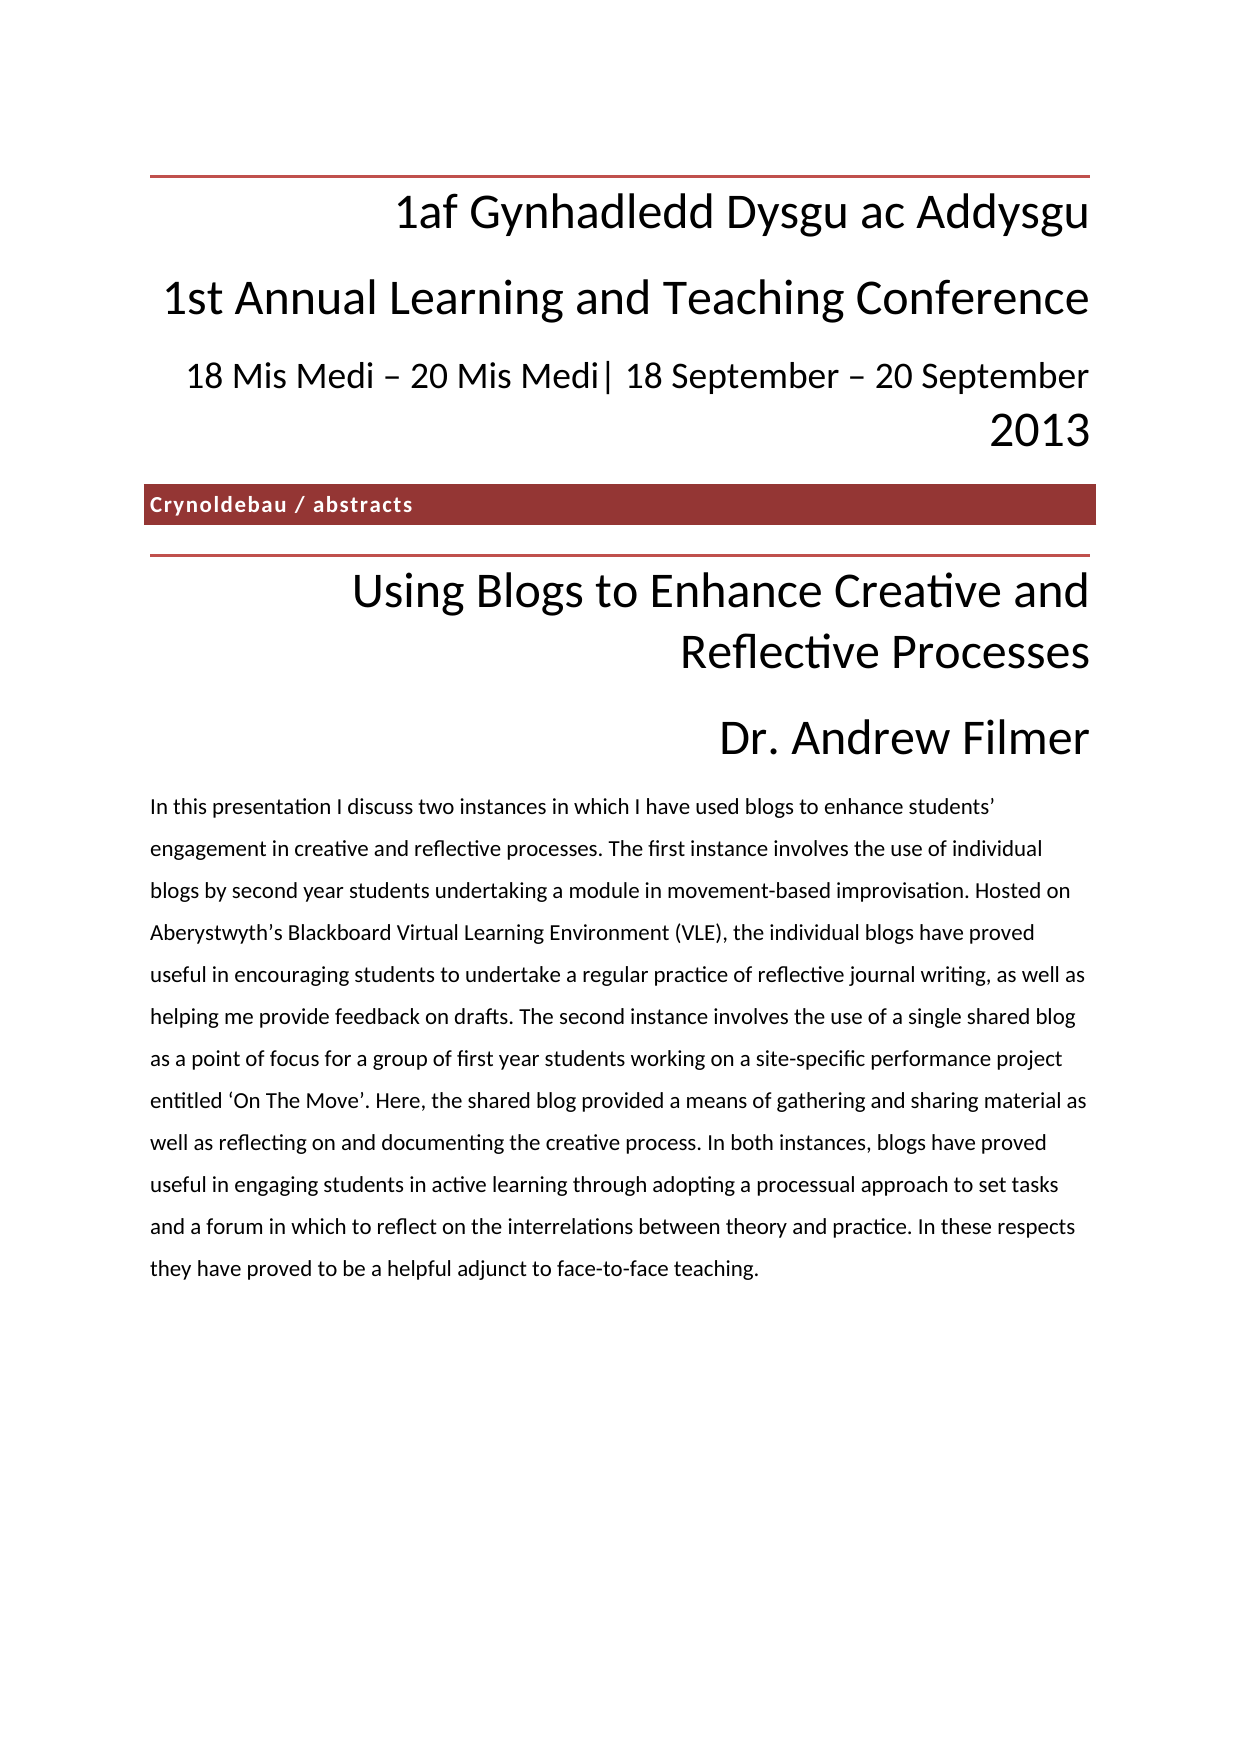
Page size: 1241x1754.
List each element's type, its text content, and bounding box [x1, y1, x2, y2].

title Dr. Andrew Filmer [150, 701, 1090, 767]
subtitle Crynoldebau / abstracts [150, 490, 1090, 518]
text In this presentation I discuss two instances in which I have used blogs to enhance students’ engagement in creative and reflective processes. The first instance involves the use of individual blogs by second year students undertaking a module in movement-based improvisation. Hosted on Aberystwyth’s Blackboard Virtual Learning Environment (VLE), the individual blogs have proved useful in encouraging students to undertake a regular practice of reflective journal writing, as well as helping me provide feedback on drafts. The second instance involves the use of a single shared blog as a point of focus for a group of first year students working on a site-specific performance project entitled ‘On The Move’. Here, the shared blog provided a means of gathering and sharing material as well as reflecting on and documenting the creative process. In both instances, blogs have proved useful in engaging students in active learning through adopting a processual approach to set tasks and a forum in which to reflect on the interrelations between theory and practice. In these respects they have proved to be a helpful adjunct to face-to-face teaching. [150, 792, 1090, 1282]
title 1af Gynhadledd Dysgu ac Addysgu [150, 178, 1090, 241]
title 1st Annual Learning and Teaching Conference [150, 261, 1090, 327]
title 18 Mis Medi – 20 Mis Medi| 18 September – 20 September 2013 [150, 347, 1090, 459]
title Using Blogs to Enhance Creative and Reflective Processes [150, 557, 1090, 681]
